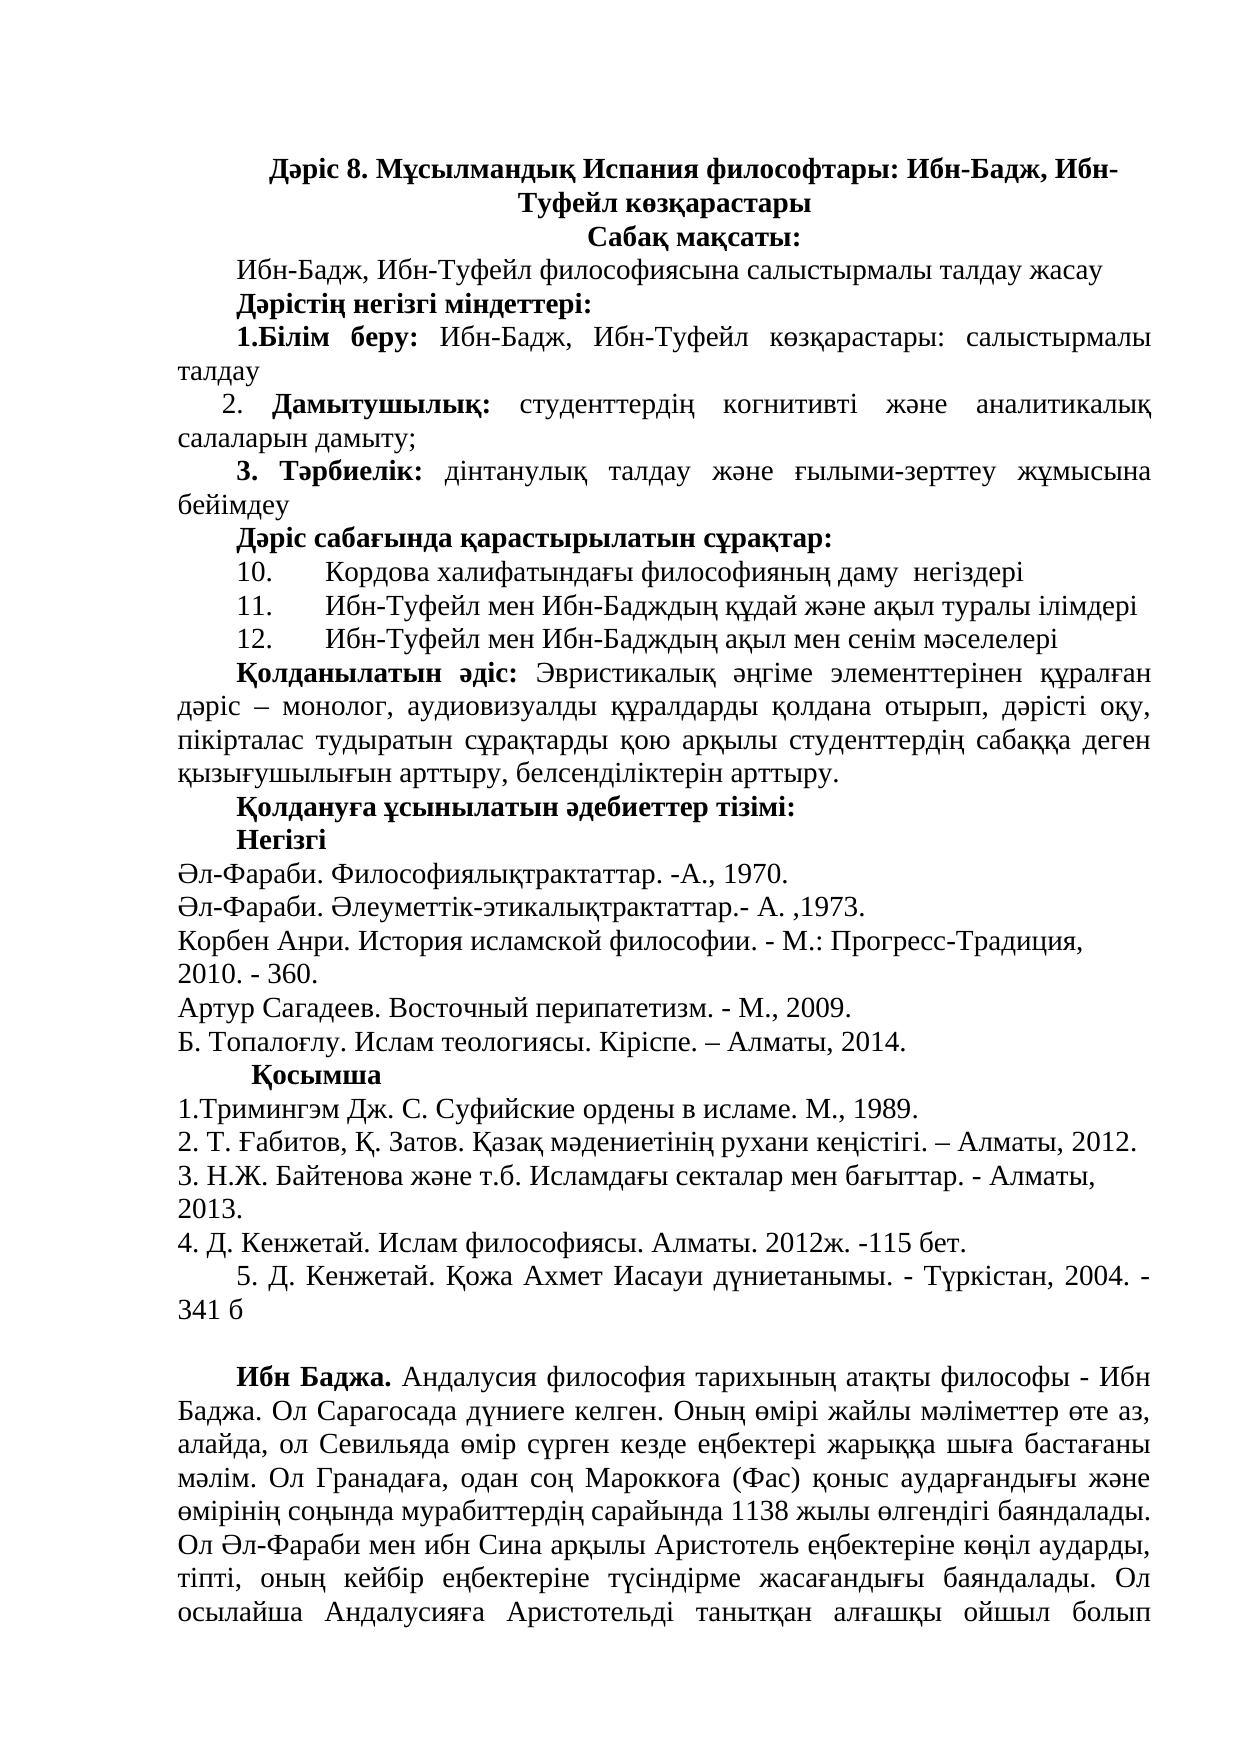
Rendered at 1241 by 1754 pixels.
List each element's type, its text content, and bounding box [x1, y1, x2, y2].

text Дәріс 8. Мұсылмандық Испания философтары: Ибн-Бадж, Ибн-Туфейл көзқарастары [177, 152, 1152, 219]
list Кордова халифатындағы философияның даму негіздері [177, 554, 1152, 588]
list Ибн-Туфейл мен Ибн-Бадждың ақыл мен сенім мәселелері [177, 621, 1152, 655]
text 2. Дамытушылық: студенттердің когнитивті және аналитикалық салаларын дамыту; [177, 386, 1152, 453]
text Негізгі [177, 822, 1152, 856]
text Ибн-Бадж, Ибн-Туфейл философиясына салыстырмалы талдау жасау [177, 252, 1152, 286]
text Артур Сагадеев. Восточный перипатетизм. - М., 2009. [177, 990, 1152, 1024]
text Сабақ мақсаты: [177, 219, 1152, 252]
text Корбен Анри. История исламской философии. - М.: Прогресс-Традиция, 2010. - 360. [177, 923, 1152, 990]
text Б. Топалоғлу. Ислам теологиясы. Кіріспе. – Алматы, 2014. [177, 1024, 1152, 1057]
text 5. Д. Кенжетай. Қожа Ахмет Иасауи дүниетанымы. - Түркістан, 2004. - 341 б [177, 1258, 1152, 1326]
text Әл-Фараби. Әлеуметтік-этикалықтрактаттар.- А. ,1973. [177, 889, 1152, 923]
text Дәріс сабағында қарастырылатын сұрақтар: [177, 521, 1152, 554]
text 1.Білім беру: Ибн-Бадж, Ибн-Туфейл көзқарастары: салыстырмалы талдау [177, 319, 1152, 386]
text Дәрістің негізгі міндеттері: [177, 286, 1152, 319]
text Қосымша [177, 1057, 1152, 1091]
text 3. Н.Ж. Байтенова және т.б. Исламдағы секталар мен бағыттар. - Алматы, 2013. [177, 1158, 1152, 1225]
list Ибн-Туфейл мен Ибн-Бадждың құдай және ақыл туралы ілімдері [177, 588, 1152, 621]
text Қолданылатын әдіс: Эвристикалық әңгіме элементтерінен құралған дәріс – монолог, аудиовизуалды құралдарды қолдана отырып, дәрісті оқу, пікірталас тудыратын сұрақтарды қою арқылы студенттердің сабаққа деген қызығушылығын арттыру, белсенділіктерін арттыру. [177, 655, 1152, 789]
text Қолдануға ұсынылатын әдебиеттер тізімі: [177, 789, 1152, 822]
text Әл-Фараби. Философиялықтрактаттар. -А., 1970. [177, 856, 1152, 889]
text 4. Д. Кенжетай. Ислам философиясы. Алматы. 2012ж. -115 бет. [177, 1225, 1152, 1258]
text 2. Т. Ғабитов, Қ. Затов. Қазақ мәдениетінің рухани кеңістігі. – Алматы, 2012. [177, 1124, 1152, 1158]
text 3. Тәрбиелік: дінтанулық талдау және ғылыми-зерттеу жұмысына бейімдеу [177, 453, 1152, 521]
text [177, 1359, 1152, 1627]
text 1.Тримингэм Дж. С. Суфийские ордены в исламе. М., 1989. [177, 1091, 1152, 1124]
